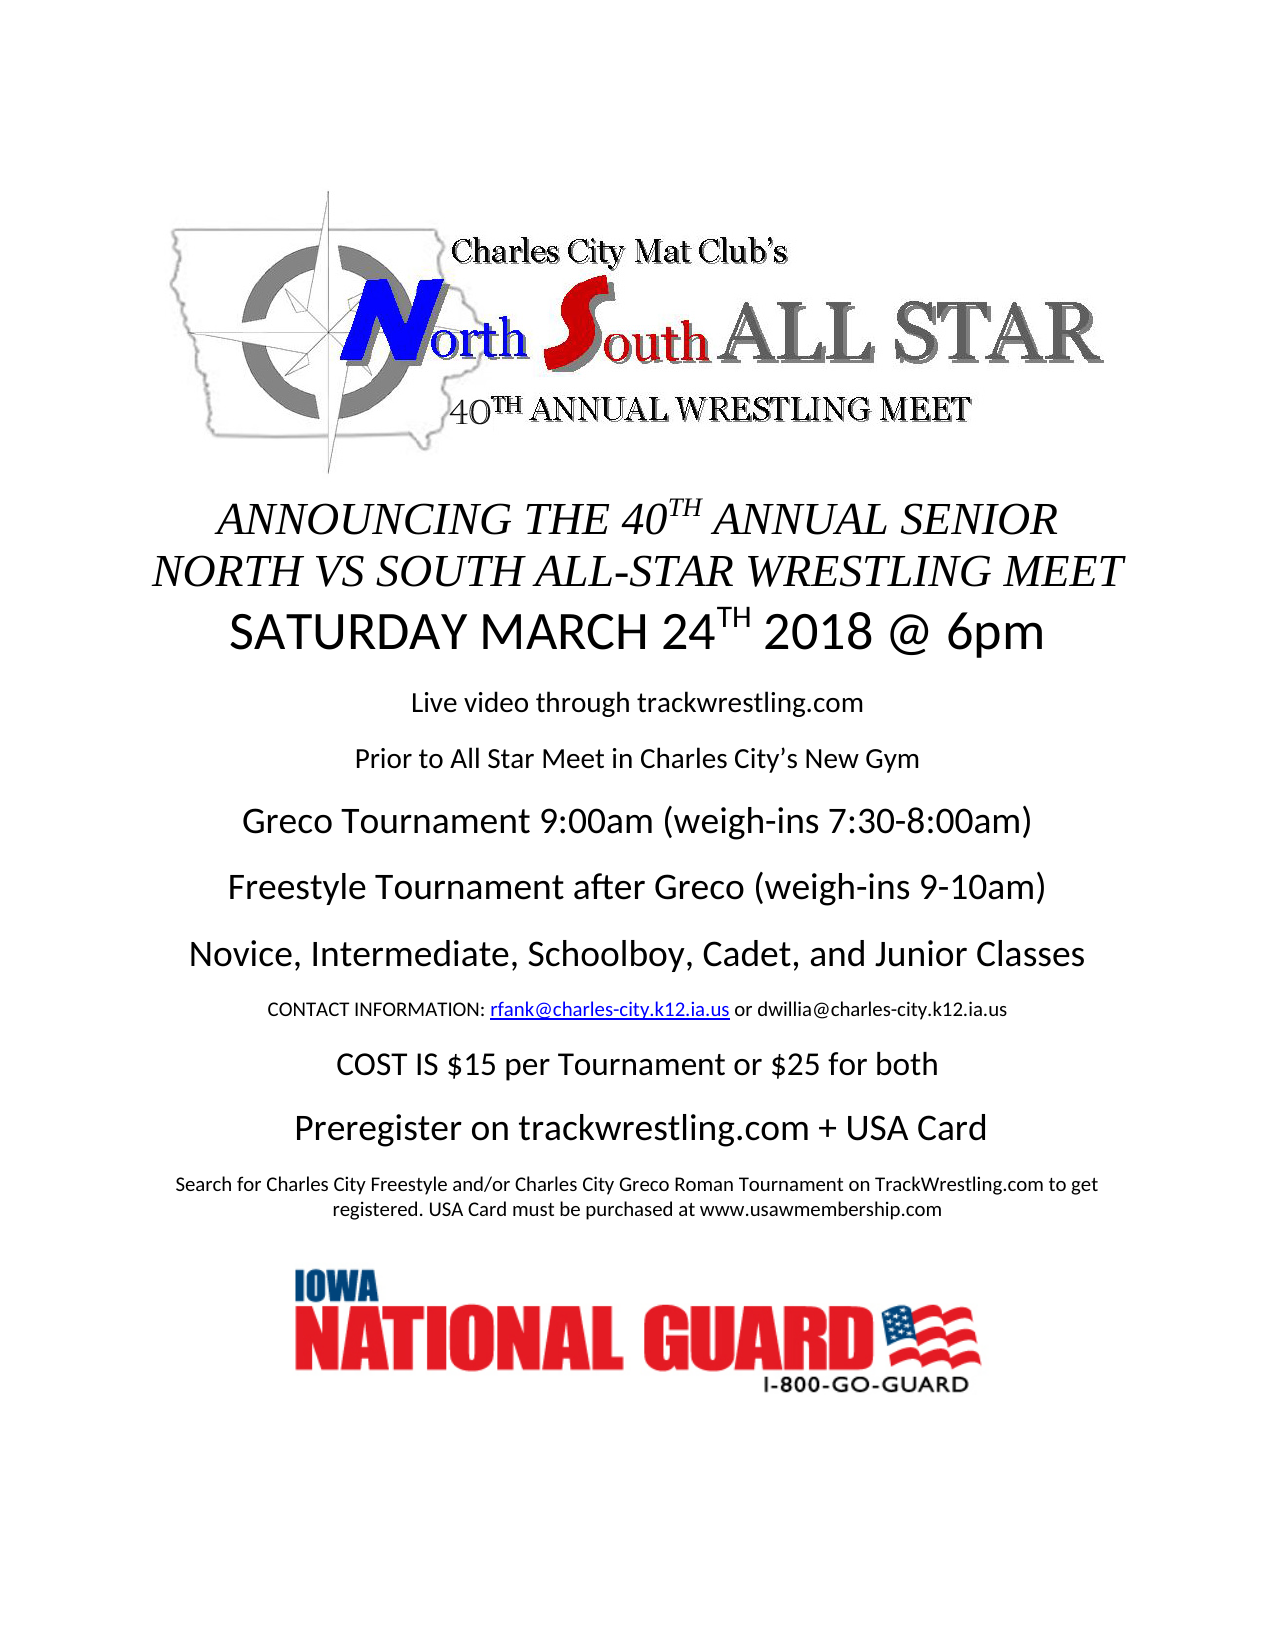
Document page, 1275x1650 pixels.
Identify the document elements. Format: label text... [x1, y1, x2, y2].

text Preregister on trackwrestling.com + USA Card [150, 1104, 1125, 1150]
text Live video through trackwrestling.com [150, 684, 1125, 719]
text Novice, Intermediate, Schoolboy, Cadet, and Junior Classes [150, 930, 1125, 976]
text SATURDAY MARCH 24TH 2018 @ 6pm [150, 597, 1125, 663]
text CONTACT INFORMATION: rfank@charles-city.k12.ia.us or dwillia@charles-city.k12.ia.us [150, 997, 1125, 1022]
picture [150, 178, 1125, 492]
picture [150, 1242, 1126, 1427]
text COST IS $15 per Tournament or $25 for both [150, 1043, 1125, 1083]
text Freestyle Tournament after Greco (weigh-ins 9-10am) [150, 863, 1125, 909]
text Search for Charles City Freestyle and/or Charles City Greco Roman Tournament on TrackWrestling.com to get registered. USA Card must be purchased at www.usawmembership.com [150, 1171, 1125, 1222]
text ANNOUNCING THE 40TH ANNUAL SENIOR NORTH VS SOUTH ALL-STAR WRESTLING MEET [150, 492, 1125, 597]
text Greco Tournament 9:00am (weigh-ins 7:30-8:00am) [150, 797, 1125, 842]
text Prior to All Star Meet in Charles City’s New Gym [150, 740, 1125, 776]
